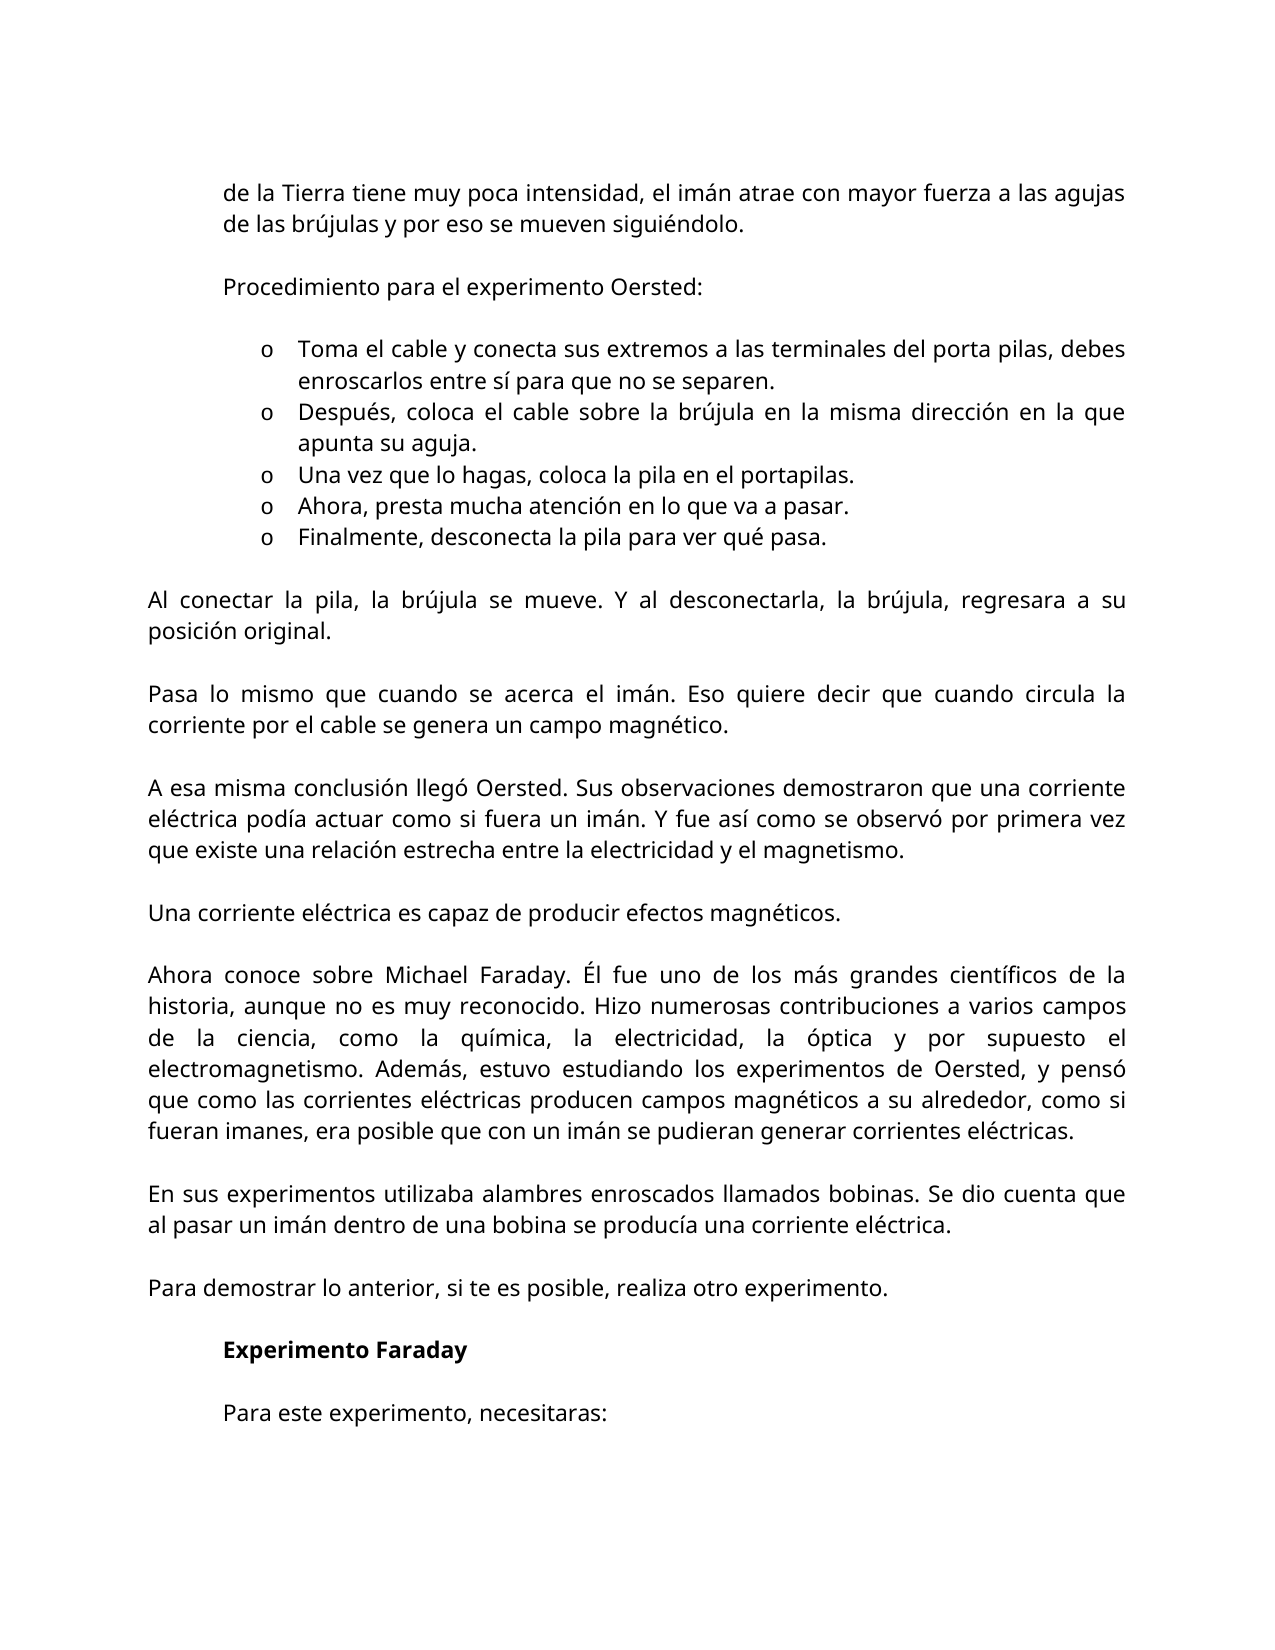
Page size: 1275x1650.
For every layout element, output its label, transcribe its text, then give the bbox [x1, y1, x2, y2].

text Para demostrar lo anterior, si te es posible, realiza otro experimento. [148, 1271, 1127, 1303]
text Procedimiento para el experimento Oersted: [223, 271, 1127, 302]
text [223, 177, 1127, 240]
text Pasa lo mismo que cuando se acerca el imán. Eso quiere decir que cuando circula la corriente por el cable se genera un campo magnético. [148, 678, 1127, 740]
text Al conectar la pila, la brújula se mueve. Y al desconectarla, la brújula, regresara a su posición original. [148, 584, 1127, 646]
text Una corriente eléctrica es capaz de producir efectos magnéticos. [148, 896, 1127, 928]
text A esa misma conclusión llegó Oersted. Sus observaciones demostraron que una corriente eléctrica podía actuar como si fuera un imán. Y fue así como se observó por primera vez que existe una relación estrecha entre la electricidad y el magnetismo. [148, 771, 1127, 865]
list Finalmente, desconecta la pila para ver qué pasa. [260, 521, 1127, 553]
text Ahora conoce sobre Michael Faraday. Él fue uno de los más grandes científicos de la historia, aunque no es muy reconocido. Hizo numerosas contribuciones a varios campos de la ciencia, como la química, la electricidad, la óptica y por supuesto el electromagnetismo. Además, estuvo estudiando los experimentos de Oersted, y pensó que como las corrientes eléctricas producen campos magnéticos a su alrededor, como si fueran imanes, era posible que con un imán se pudieran generar corrientes eléctricas. [148, 959, 1127, 1146]
list Ahora, presta mucha atención en lo que va a pasar. [260, 490, 1127, 521]
text En sus experimentos utilizaba alambres enroscados llamados bobinas. Se dio cuenta que al pasar un imán dentro de una bobina se producía una corriente eléctrica. [148, 1178, 1127, 1240]
list Toma el cable y conecta sus extremos a las terminales del porta pilas, debes enroscarlos entre sí para que no se separen. [260, 333, 1127, 396]
list Una vez que lo hagas, coloca la pila en el portapilas. [260, 459, 1127, 490]
list Después, coloca el cable sobre la brújula en la misma dirección en la que apunta su aguja. [260, 396, 1127, 459]
text Para este experimento, necesitaras: [223, 1396, 1127, 1428]
text Experimento Faraday [223, 1334, 1127, 1365]
